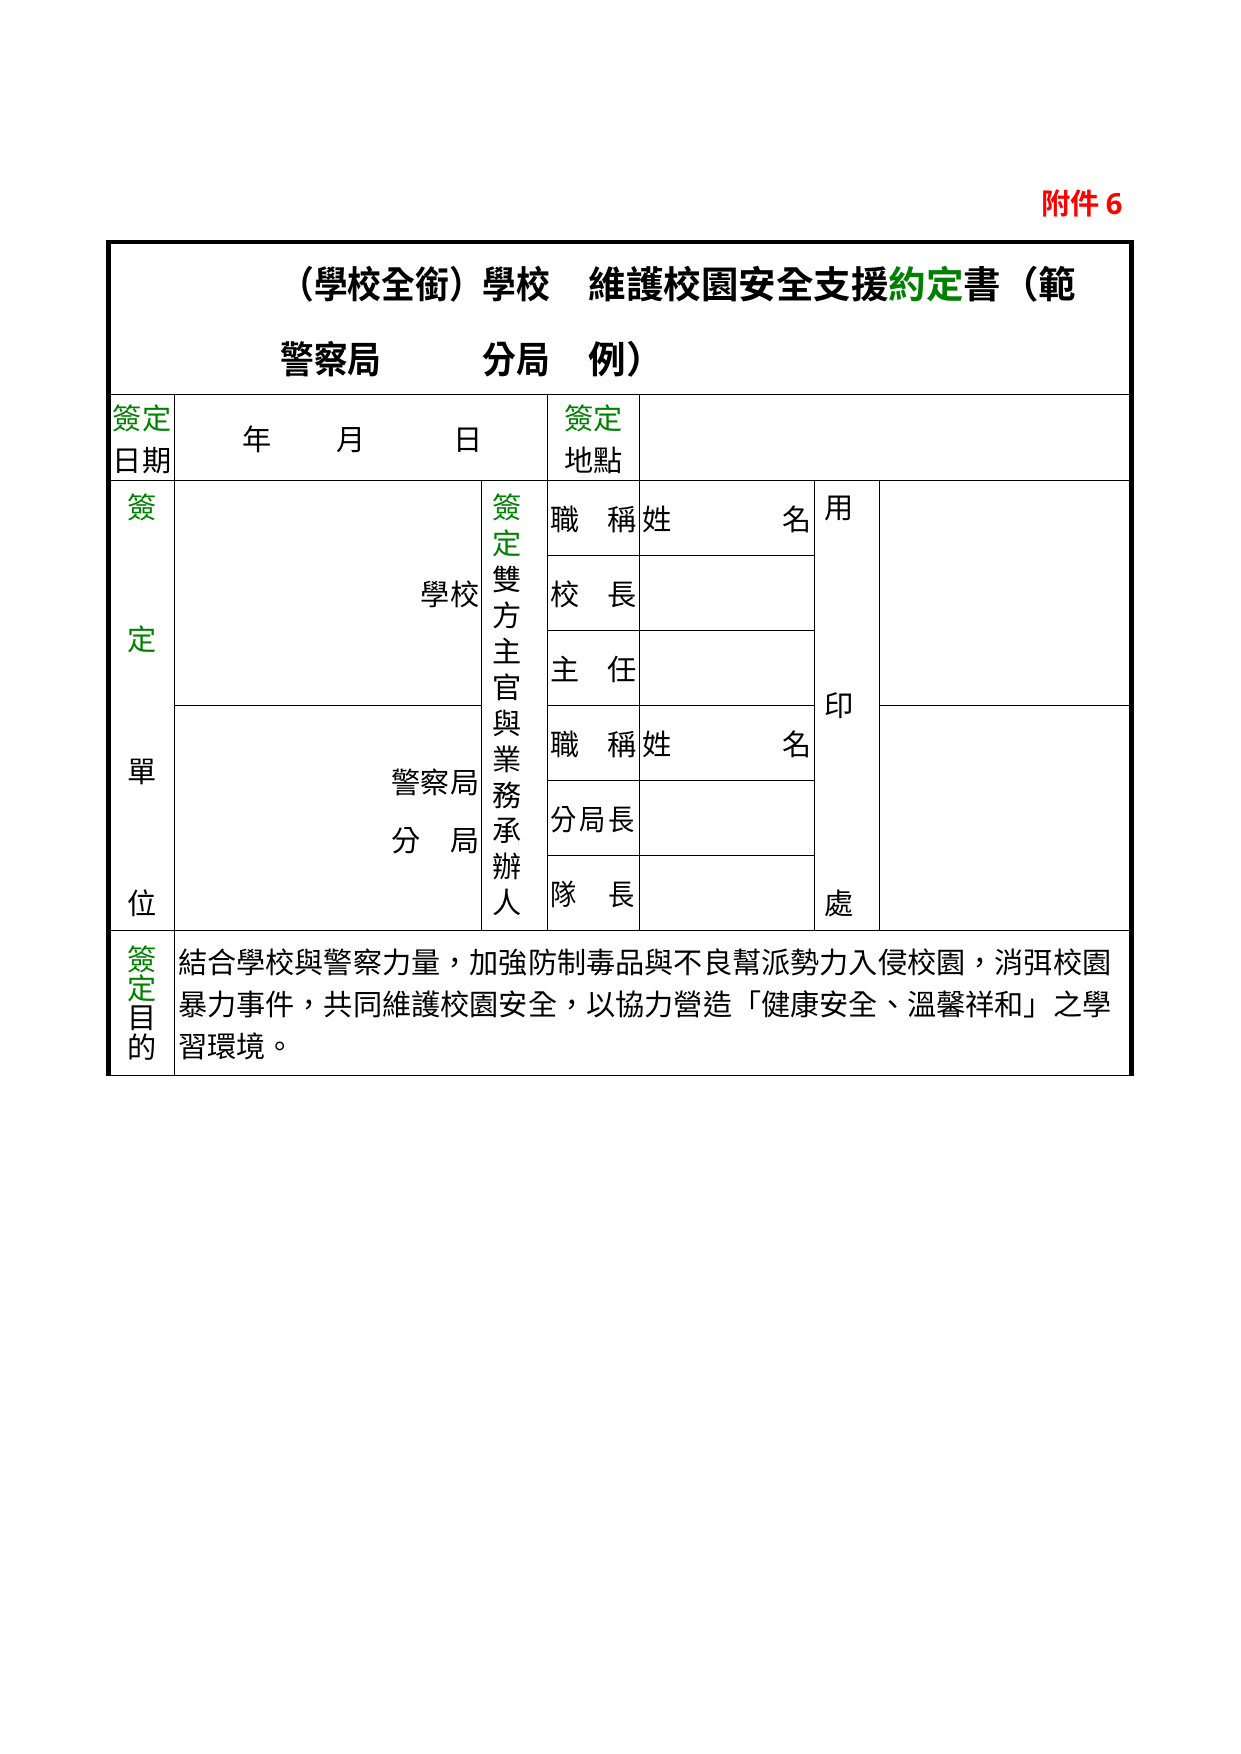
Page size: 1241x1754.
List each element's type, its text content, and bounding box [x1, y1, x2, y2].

table_cell 職稱 [548, 481, 639, 555]
table_cell 簽定地點 [548, 395, 639, 480]
table_cell [640, 856, 814, 930]
table_cell [640, 631, 814, 705]
table_cell [640, 395, 1129, 480]
table_cell 簽定日期 [111, 395, 174, 480]
table_cell [640, 556, 814, 630]
table_cell [880, 706, 1129, 930]
table_cell 簽定單位 [111, 481, 174, 930]
table_cell 學校 [175, 481, 481, 705]
table_header （學校全銜）學校 警察局 分局 [111, 244, 585, 394]
table_cell 分局長 [548, 781, 639, 855]
table_cell 簽定目的 [111, 931, 174, 1075]
table_cell 年 月 日 [175, 395, 547, 480]
table_cell 結合學校與警察力量，加強防制毒品與不良幫派勢力入侵校園，消弭校園暴力事件，共同維護校園安全，以協力營造「健康安全、溫馨祥和」之學習環境。 [175, 931, 1129, 1075]
text 附件6 [118, 164, 1122, 239]
table_cell 職稱 [548, 706, 639, 780]
table_header 維護校園安全支援約定書（範例） [585, 244, 1129, 394]
table_cell [640, 781, 814, 855]
table_cell [880, 481, 1129, 705]
table_cell 簽定雙方主官與業務承辦人 [482, 481, 547, 930]
table_cell 校長 [548, 556, 639, 630]
table_cell 姓名 [640, 481, 814, 555]
table_cell 用印處 [815, 481, 879, 930]
table_cell 警察局 分 局 [175, 706, 481, 930]
table_cell 隊長 [548, 856, 639, 930]
table_cell 姓名 [640, 706, 814, 780]
table_cell 主任 [548, 631, 639, 705]
